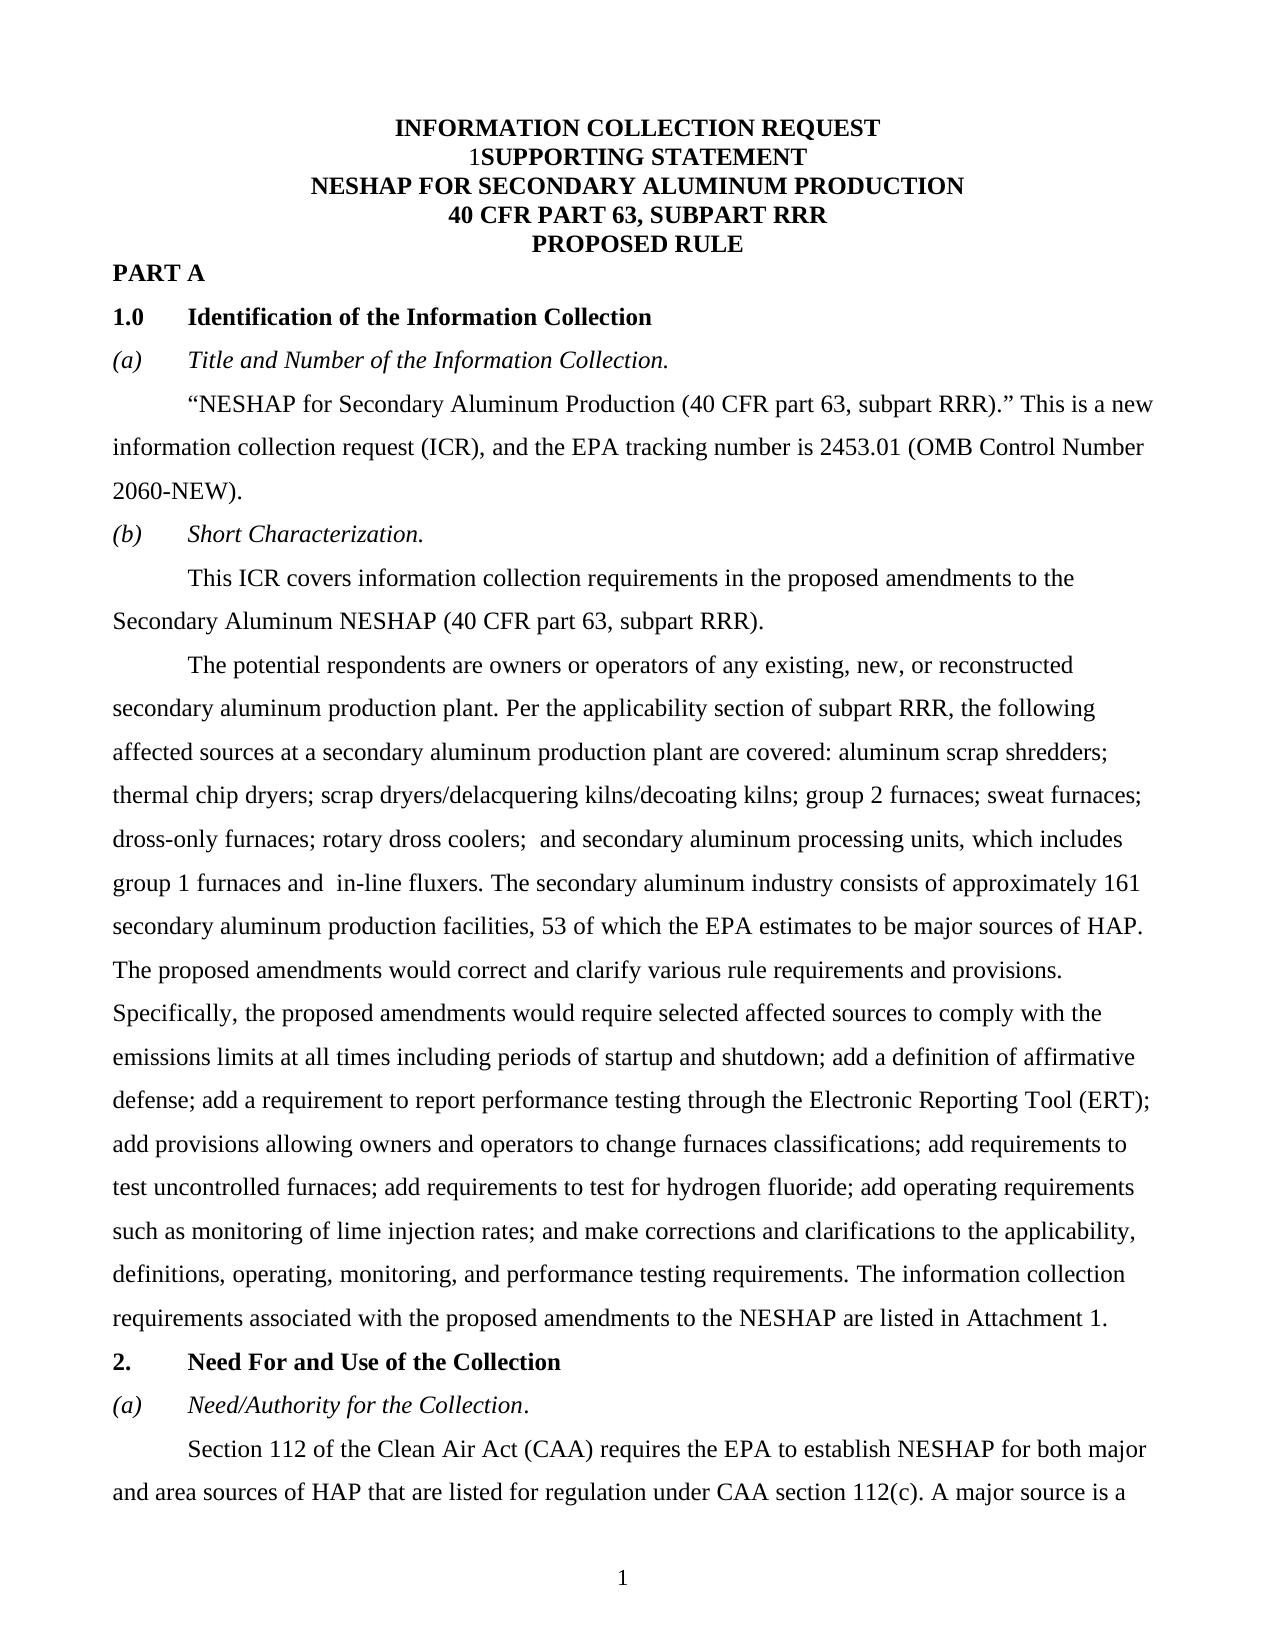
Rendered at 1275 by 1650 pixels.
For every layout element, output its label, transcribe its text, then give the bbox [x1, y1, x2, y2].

text PART A [112, 258, 1162, 287]
text The potential respondents are owners or operators of any existing, new, or reconstructed secondary aluminum production plant. Per the applicability section of subpart RRR, the following affected sources at a secondary aluminum production plant are covered: aluminum scrap shredders; thermal chip dryers; scrap dryers/delacquering kilns/decoating kilns; group 2 furnaces; sweat furnaces; dross-only furnaces; rotary dross coolers; and secondary aluminum processing units, which includes group 1 furnaces and in-line fluxers. The secondary aluminum industry consists of approximately 161 secondary aluminum production facilities, 53 of which the EPA estimates to be major sources of HAP. The proposed amendments would correct and clarify various rule requirements and provisions. Specifically, the proposed amendments would require selected affected sources to comply with the emissions limits at all times including periods of startup and shutdown; add a definition of affirmative defense; add a requirement to report performance testing through the Electronic Reporting Tool (ERT); add provisions allowing owners and operators to change furnaces classifications; add requirements to test uncontrolled furnaces; add requirements to test for hydrogen fluoride; add operating requirements such as monitoring of lime injection rates; and make corrections and clarifications to the applicability, definitions, operating, monitoring, and performance testing requirements. The information collection requirements associated with the proposed amendments to the NESHAP are listed in Attachment 1. [112, 650, 1162, 1332]
text (a) Title and Number of the Information Collection. [112, 345, 1162, 374]
text NESHAP FOR SECONDARY ALUMINUM PRODUCTION [112, 171, 1162, 200]
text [112, 1433, 1162, 1506]
text (b) Short Characterization. [112, 519, 1162, 548]
text 40 CFR PART 63, SUBPART RRR [112, 200, 1162, 229]
text (a) Need/Authority for the Collection. [112, 1390, 1162, 1419]
text SUPPORTING STATEMENT [112, 142, 1162, 171]
text 1.0 Identification of the Information Collection [112, 301, 1162, 330]
text 2. Need For and Use of the Collection [112, 1346, 1162, 1375]
text PROPOSED RULE [112, 229, 1162, 258]
text “NESHAP for Secondary Aluminum Production (40 CFR part 63, subpart RRR).” This is a new information collection request (ICR), and the EPA tracking number is 2453.01 (OMB Control Number 2060-NEW). [112, 388, 1162, 504]
text INFORMATION COLLECTION REQUEST [112, 112, 1162, 142]
text This ICR covers information collection requirements in the proposed amendments to the Secondary Aluminum NESHAP (40 CFR part 63, subpart RRR). [112, 563, 1162, 635]
